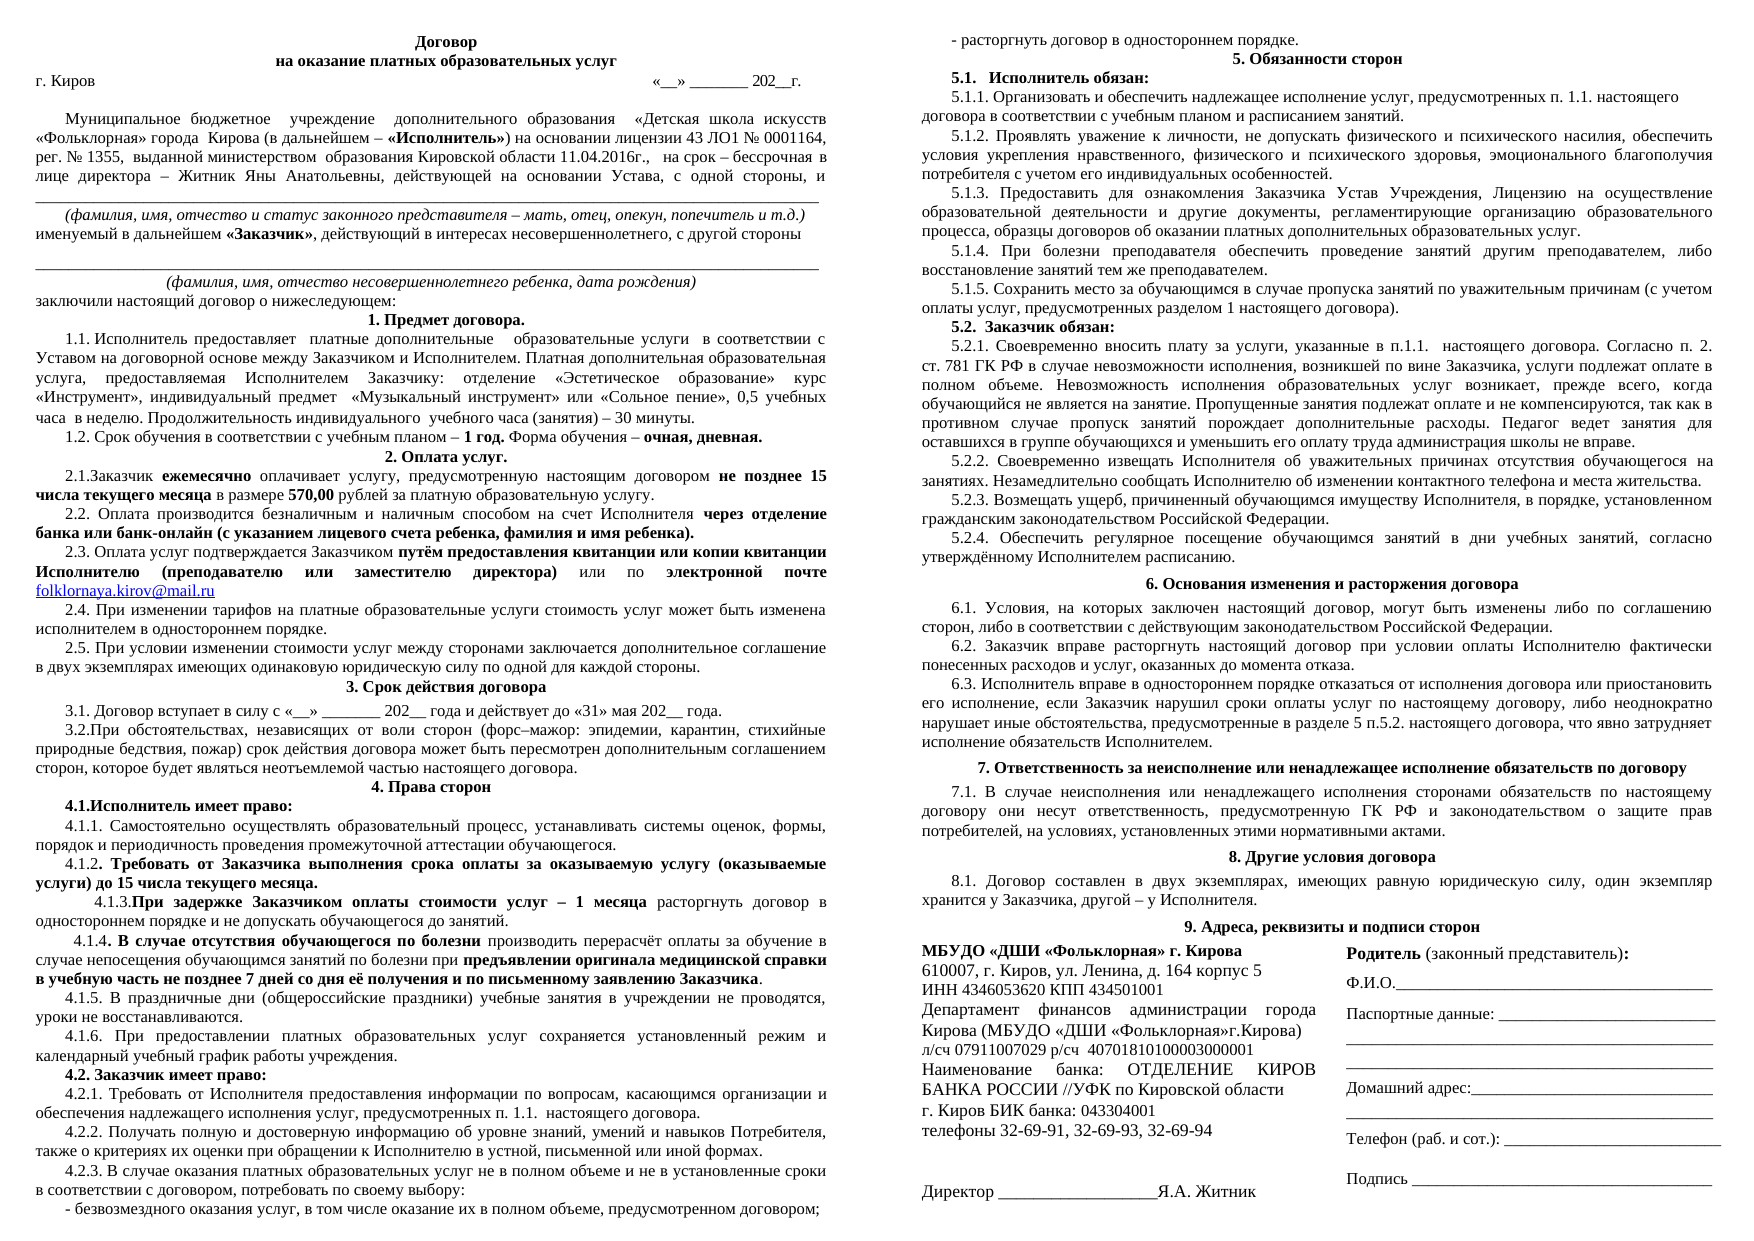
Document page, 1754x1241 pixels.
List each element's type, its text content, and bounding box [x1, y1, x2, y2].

text именуемый в дальнейшем «Заказчик», действующий в интересах несовершеннолетнего, с другой стороны [35, 224, 827, 243]
text 1.1. Исполнитель предоставляет платные дополнительные образовательные услуги в соответствии с Уставом на договорной основе между Заказчиком и Исполнителем. Платная дополнительная образовательная услуга, предоставляемая Исполнителем Заказчику: отделение «Эстетическое образование» курс «Инструмент», индивидуальный предмет «Музыкальный инструмент» или «Сольное пение», 0,5 учебных часа в неделю. Продолжительность индивидуального учебного часа (занятия) – 30 минуты. [35, 329, 827, 427]
text 6. Основания изменения и расторжения договора [922, 573, 1713, 593]
text 2. Оплата услуг. [35, 446, 827, 466]
text 3.1. Договор вступает в силу с «__» _______ 202__ года и действует до «31» мая 202__ года. [35, 700, 827, 719]
text 7. Ответственность за неисполнение или ненадлежащее исполнение обязательств по договору [922, 758, 1713, 777]
text 5.1.3. Предоставить для ознакомления Заказчика Устав Учреждения, Лицензию на осуществление образовательной деятельности и другие документы, регламентирующие организацию образовательного процесса, образцы договоров об оказании платных дополнительных образовательных услуг. [922, 183, 1713, 240]
text заключили настоящий договор о нижеследующем: [35, 291, 827, 310]
text 4.2.1. Требовать от Исполнителя предоставления информации по вопросам, касающимся организации и обеспечения надлежащего исполнения услуг, предусмотренных п. 1.1. настоящего договора. [35, 1084, 827, 1122]
text 4.1.1. Самостоятельно осуществлять образовательный процесс, устанавливать системы оценок, формы, порядок и периодичность проведения промежуточной аттестации обучающегося. [35, 815, 827, 854]
text (фамилия, имя, отчество несовершеннолетнего ребенка, дата рождения) [35, 272, 827, 291]
text 5.2.3. Возмещать ущерб, причиненный обучающимся имуществу Исполнителя, в порядке, установленном гражданским законодательством Российской Федерации. [922, 489, 1713, 528]
text 1.2. Срок обучения в соответствии с учебным планом – 1 год. Форма обучения – очная, дневная. [35, 427, 827, 446]
text 8.1. Договор составлен в двух экземплярах, имеющих равную юридическую силу, один экземпляр хранится у Заказчика, другой – у Исполнителя. [922, 871, 1713, 909]
text 4.1.6. При предоставлении платных образовательных услуг сохраняется установленный режим и календарный учебный график работы учреждения. [35, 1026, 827, 1064]
text 4.1.2. Требовать от Заказчика выполнения срока оплаты за оказываемую услугу (оказываемые услуги) до 15 числа текущего месяца. [35, 854, 827, 892]
text 2.1.Заказчик ежемесячно оплачивает услугу, предусмотренную настоящим договором не позднее 15 числа текущего месяца в размере 570,00 рублей за платную образовательную услугу. [35, 466, 827, 504]
text на оказание платных образовательных услуг [35, 51, 827, 70]
text 4.2.3. В случае оказания платных образовательных услуг не в полном объеме и не в установленные сроки в соответствии с договором, потребовать по своему выбору: [35, 1160, 827, 1199]
text 6.3. Исполнитель вправе в одностороннем порядке отказаться от исполнения договора или приостановить его исполнение, если Заказчик нарушил сроки оплаты услуг по настоящему договору, либо неоднократно нарушает иные обстоятельства, предусмотренные в разделе 5 п.5.2. настоящего договора, что явно затрудняет исполнение обязательств Исполнителем. [922, 674, 1713, 751]
text 2.2. Оплата производится безналичным и наличным способом на счет Исполнителя через отделение банка или банк-онлайн (с указанием лицевого счета ребенка, фамилия и имя ребенка). [35, 504, 827, 542]
text договора в соответствии с учебным планом и расписанием занятий. [922, 106, 1713, 125]
text 5.2.1. Своевременно вносить плату за услуги, указанные в п.1.1. настоящего договора. Согласно п. 2. ст. 781 ГК РФ в случае невозможности исполнения, возникшей по вине Заказчика, услуги подлежат оплате в полном объеме. Невозможность исполнения образовательных услуг возникает, прежде всего, когда обучающийся не является на занятие. Пропущенные занятия подлежат оплате и не компенсируются, так как в противном случае пропуск занятий порождает дополнительные расходы. Педагог ведет занятия для оставшихся в группе обучающихся и уменьшить его оплату труда администрация школы не вправе. [922, 336, 1713, 451]
text 5.1.1. Организовать и обеспечить надлежащее исполнение услуг, предусмотренных п. 1.1. настоящего [922, 87, 1713, 106]
text ______________________________________________________________________________________________ [35, 252, 827, 272]
text 5.2. Заказчик обязан: [922, 317, 1713, 336]
text 6.2. Заказчик вправе расторгнуть настоящий договор при условии оплаты Исполнителю фактически понесенных расходов и услуг, оказанных до момента отказа. [922, 636, 1713, 674]
table_header МБУДО «ДШИ «Фольклорная» г. Кирова 610007, г. Киров, ул. Ленина, д. 164 корпус 5 ИНН 4346053620 КПП 434501001 Департамент финансов администрации города Кирова (МБУДО «ДШИ «Фольклорная»г.Кирова) л/сч 07911007029 р/сч 40701810100003000001 Наименование банка: ОТДЕЛЕНИЕ КИРОВ БАНКА РОССИИ //УФК по Кировской области г. Киров БИК банка: 043304001 телефоны 32-69-91, 32-69-93, 32-69-94 Директор __________________Я.А. Житник [910, 940, 1335, 1201]
text Договор [35, 32, 827, 51]
text 4.1.4. В случае отсутствия обучающегося по болезни производить перерасчёт оплаты за обучение в случае непосещения обучающимся занятий по болезни при предъявлении оригинала медицинской справки в учебную часть не позднее 7 дней со дня её получения и по письменному заявлению Заказчика. [35, 930, 827, 988]
text (фамилия, имя, отчество и статус законного представителя – мать, отец, опекун, попечитель и т.д.) [35, 204, 827, 224]
text 5.1.5. Сохранить место за обучающимся в случае пропуска занятий по уважительным причинам (с учетом оплаты услуг, предусмотренных разделом 1 настоящего договора). [922, 279, 1713, 317]
text 2.5. При условии изменении стоимости услуг между сторонами заключается дополнительное соглашение в двух экземплярах имеющих одинаковую юридическую силу по одной для каждой стороны. [35, 638, 827, 676]
text г. Киров «__» _______ 202__г. [35, 70, 827, 89]
text 8. Другие условия договора [922, 847, 1713, 866]
text 4.2.2. Получать полную и достоверную информацию об уровне знаний, умений и навыков Потребителя, также о критериях их оценки при обращении к Исполнителю в устной, письменной или иной формах. [35, 1122, 827, 1160]
text 5.1. Исполнитель обязан: [922, 68, 1713, 87]
text 4.1.Исполнитель имеет право: [35, 796, 827, 815]
text Муниципальное бюджетное учреждение дополнительного образования «Детская школа искусств «Фольклорная» города Кирова (в дальнейшем – «Исполнитель») на основании лицензии 43 ЛО1 № 0001164, рег. № 1355, выданной министерством образования Кировской области 11.04.2016г., на срок – бессрочная в лице директора – Житник Яны Анатольевны, действующей на основании Устава, с одной стороны, и ______________________________________________________________________________________________ [35, 109, 827, 204]
text 1. Предмет договора. [35, 310, 827, 329]
text 4.2. Заказчик имеет право: [35, 1064, 827, 1084]
text 3.2.При обстоятельствах, независящих от воли сторон (форс–мажор: эпидемии, карантин, стихийные природные бедствия, пожар) срок действия договора может быть пересмотрен дополнительным соглашением сторон, которое будет являться неотъемлемой частью настоящего договора. [35, 719, 827, 777]
text 4.1.5. В праздничные дни (общероссийские праздники) учебные занятия в учреждении не проводятся, уроки не восстанавливаются. [35, 988, 827, 1026]
text 2.4. При изменении тарифов на платные образовательные услуги стоимость услуг может быть изменена исполнителем в одностороннем порядке. [35, 600, 827, 638]
text 5. Обязанности сторон [922, 49, 1713, 68]
text 9. Адреса, реквизиты и подписи сторон [922, 916, 1713, 936]
text 5.2.2. Своевременно извещать Исполнителя об уважительных причинах отсутствия обучающегося на занятиях. Незамедлительно сообщать Исполнителю об изменении контактного телефона и места жительства. [922, 451, 1713, 489]
table_header Родитель (законный представитель): Ф.И.О.______________________________________ Паспортные данные: __________________________ ____________________________________________ ____________________________________________ Домашний адрес:_____________________________ ____________________________________________ Телефон (раб. и сот.): __________________________ Подпись ____________________________________ [1335, 940, 1754, 1201]
text 5.2.4. Обеспечить регулярное посещение обучающимся занятий в дни учебных занятий, согласно утверждённому Исполнителем расписанию. [922, 528, 1713, 566]
text 7.1. В случае неисполнения или ненадлежащего исполнения сторонами обязательств по настоящему договору они несут ответственность, предусмотренную ГК РФ и законодательством о защите прав потребителей, на условиях, установленных этими нормативными актами. [922, 782, 1713, 839]
text 5.1.4. При болезни преподавателя обеспечить проведение занятий другим преподавателем, либо восстановление занятий тем же преподавателем. [922, 240, 1713, 279]
text - безвозмездного оказания услуг, в том числе оказание их в полном объеме, предусмотренном договором; [35, 1199, 827, 1218]
text 4.1.3.При задержке Заказчиком оплаты стоимости услуг – 1 месяца расторгнуть договор в одностороннем порядке и не допускать обучающегося до занятий. [35, 892, 827, 930]
text 5.1.2. Проявлять уважение к личности, не допускать физического и психического насилия, обеспечить условия укрепления нравственного, физического и психического здоровья, эмоционального благополучия потребителя с учетом его индивидуальных особенностей. [922, 125, 1713, 183]
text 3. Срок действия договора [35, 676, 827, 696]
text 6.1. Условия, на которых заключен настоящий договор, могут быть изменены либо по соглашению сторон, либо в соответствии с действующим законодательством Российской Федерации. [922, 597, 1713, 636]
text 4. Права сторон [35, 777, 827, 796]
text 2.3. Оплата услуг подтверждается Заказчиком путём предоставления квитанции или копии квитанции Исполнителю (преподавателю или заместителю директора) или по электронной почте folklornaya.kirov@mail.ru [35, 542, 827, 600]
text - расторгнуть договор в одностороннем порядке. [922, 29, 1713, 49]
